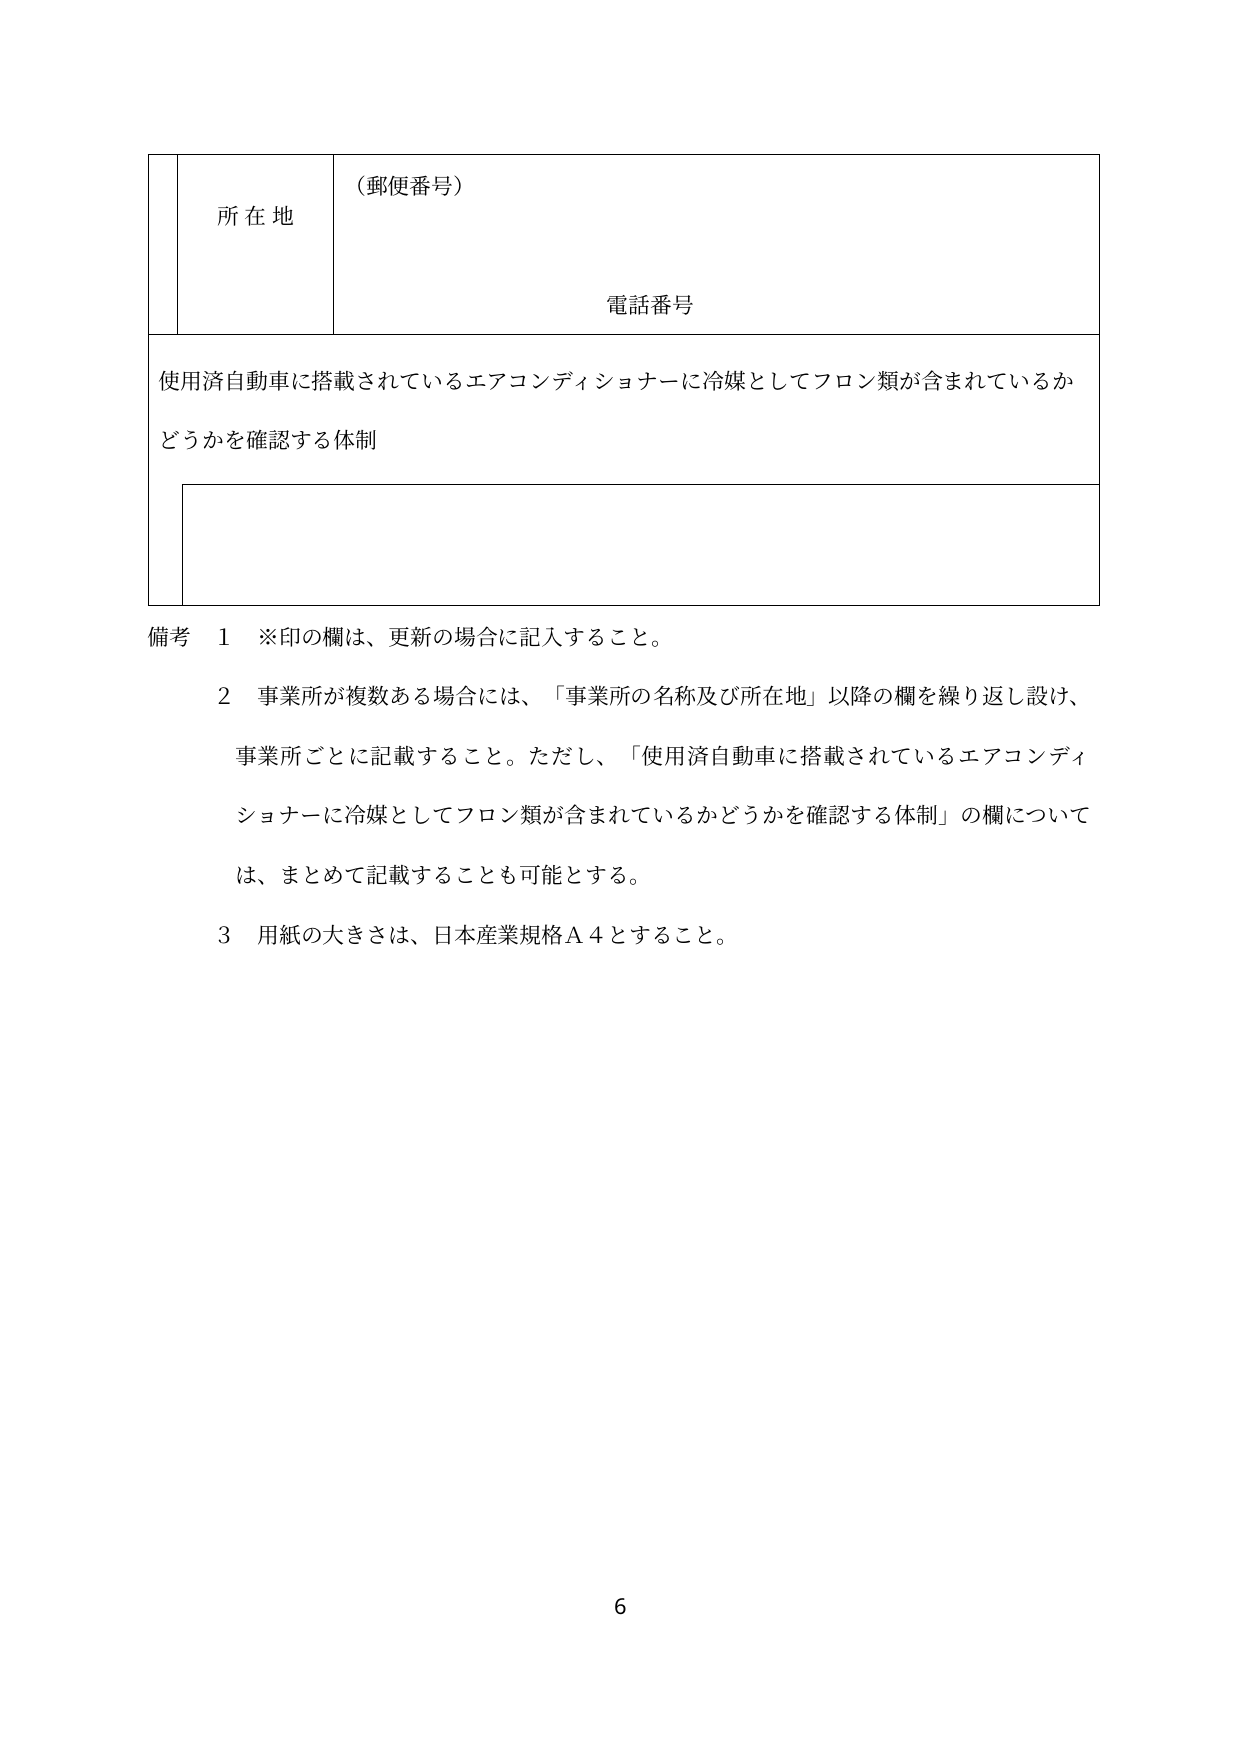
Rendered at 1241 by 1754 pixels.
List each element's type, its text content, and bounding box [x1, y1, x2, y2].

table_cell 所 在 地 [178, 155, 333, 334]
table_cell [149, 484, 182, 605]
table_cell [183, 485, 1099, 605]
text ２ 事業所が複数ある場合には、「事業所の名称及び所在地」以降の欄を繰り返し設け、事業所ごとに記載すること。ただし、「使用済自動車に搭載されているエアコンディショナーに冷媒としてフロン類が含まれているかどうかを確認する体制」の欄については、まとめて記載することも可能とする。 [213, 665, 1092, 904]
table_cell 使用済自動車に搭載されているエアコンディショナーに冷媒としてフロン類が含まれているかどうかを確認する体制 [149, 335, 1099, 484]
text ３ 用紙の大きさは、日本産業規格Ａ４とすること。 [213, 904, 1092, 963]
text 備考 １ ※印の欄は、更新の場合に記入すること。 [148, 606, 1092, 665]
table_cell [149, 155, 177, 334]
table_cell （郵便番号） 電話番号 [334, 155, 1099, 334]
